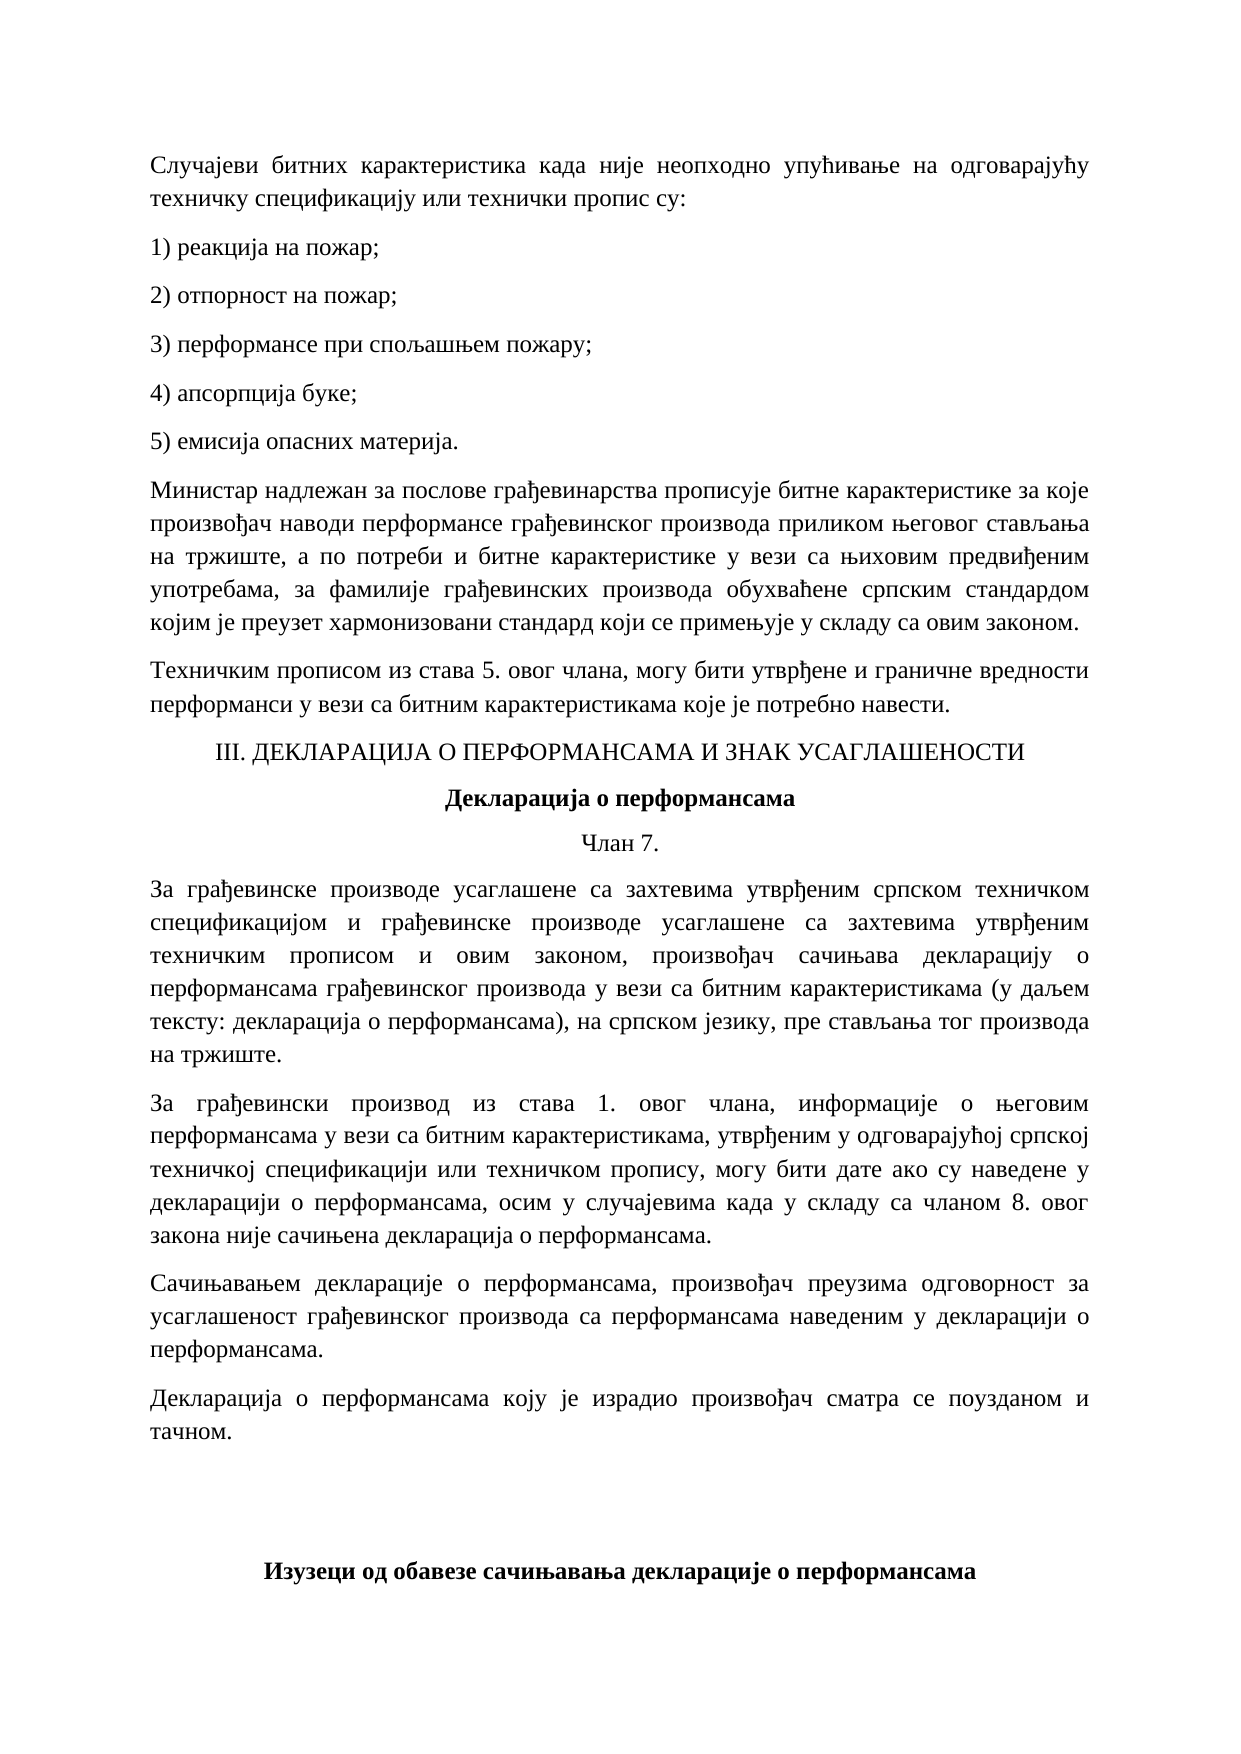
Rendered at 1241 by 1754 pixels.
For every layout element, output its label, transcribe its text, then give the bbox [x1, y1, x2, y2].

text 1) реакција на пожар; [150, 232, 1090, 260]
text 3) перформансе при спољашњем пожару; [150, 329, 1090, 358]
text Случајеви битних карактеристика када није неопходно упућивање на одговарајућу техничку спецификацију или технички пропис су: [150, 150, 1090, 212]
text III. ДЕКЛАРАЦИЈА О ПЕРФОРМАНСАМА И ЗНАК УСАГЛАШЕНОСТИ [150, 737, 1090, 766]
text Декларација о перформансама коју је израдио произвођач сматра се поузданом и тачном. [150, 1383, 1090, 1445]
text Министар надлежан за послове грађевинарства прописује битне карактеристике за које произвођач наводи перформансе грађевинског производа приликом његовог стављања на тржиште, а по потреби и битне карактеристике у вези са њиховим предвиђеним употребама, за фамилије грађевинских производа обухваћене српским стандардом којим је преузет хармонизовани стандард који се примењује у складу са овим законом. [150, 475, 1090, 636]
text За грађевинске производе усаглашене са захтевима утврђеним српском техничком спецификацијом и грађевинске производе усаглашене са захтевима утврђеним техничким прописом и овим законом, произвођач сачињава декларацију о перформансама грађевинског производа у вези са битним карактеристикама (у даљем тексту: декларација о перформансама), на српском језику, пре стављања тог производа на тржиште. [150, 874, 1090, 1068]
text За грађевински производ из става 1. овог члана, информације о његовим перформансама у вези са битним карактеристикама, утврђеним у одговарајућој српској техничкој спецификацији или техничком пропису, могу бити дате ако су наведене у декларацији о перформансама, осим у случајевима када у складу са чланом 8. овог закона није сачињена декларација о перформансама. [150, 1088, 1090, 1248]
text 2) отпорност на пожар; [150, 280, 1090, 309]
text 5) емисија опасних материја. [150, 426, 1090, 455]
text Изузеци од обавезе сачињавања декларације о перформансама [150, 1556, 1090, 1584]
text 4) апсорпција буке; [150, 378, 1090, 406]
text Декларација о перформансама [150, 783, 1090, 812]
text Сачињавањем декларације о перформансама, произвођач преузима одговорност за усаглашеност грађевинског производа са перформансама наведеним у декларацији о перформансама. [150, 1268, 1090, 1363]
text Члан 7. [150, 828, 1090, 857]
text Техничким прописом из става 5. овог члана, могу бити утврђене и граничне вредности перформанси у вези са битним карактеристикама које je потребно навести. [150, 656, 1090, 717]
